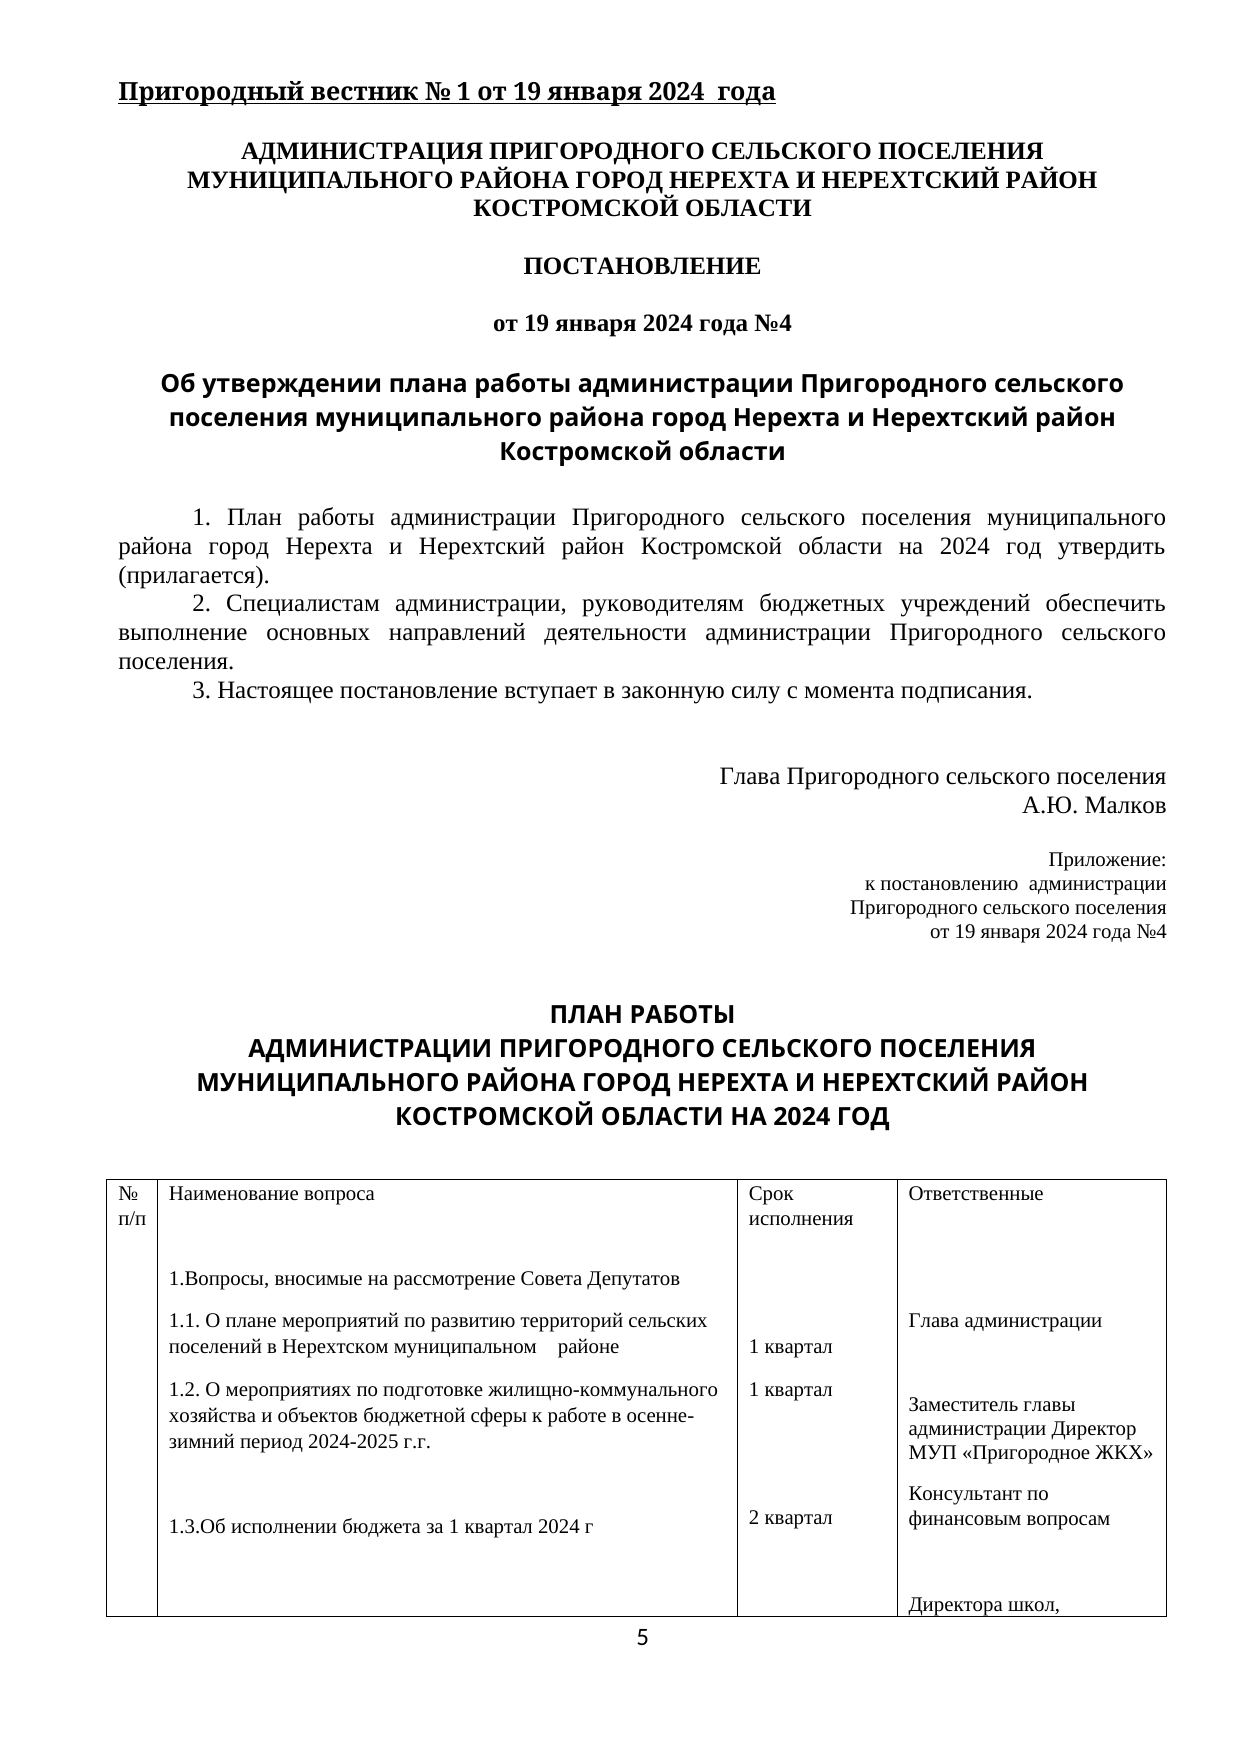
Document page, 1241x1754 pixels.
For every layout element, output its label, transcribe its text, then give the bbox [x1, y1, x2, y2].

text Пригородного сельского поселения [118, 895, 1167, 919]
text муниципального района город Нерехта и Нерехтский район Костромской области [118, 165, 1167, 222]
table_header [738, 1180, 897, 1616]
text ПЛАН РАБОТЫ [118, 996, 1167, 1030]
text АДМИНИСТРАЦИИ ПРИГОРОДНОГО СЕЛЬСКОГО ПОСЕЛЕНИЯ [118, 1030, 1167, 1064]
text Глава Пригородного сельского поселения [118, 761, 1167, 790]
text МУНИЦИПАЛЬНОГО РАЙОНА ГОРОД НЕРЕХТА И НЕРЕХТСКИЙ РАЙОН КОСТРОМСКОЙ ОБЛАСТИ НА 2024 ГОД [118, 1064, 1167, 1132]
text от 19 января 2024 года №4 [118, 919, 1167, 943]
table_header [898, 1180, 1166, 1616]
text 2. Специалистам администрации, руководителям бюджетных учреждений обеспечить выполнение основных направлений деятельности администрации Пригородного сельского поселения. [118, 588, 1167, 675]
text Приложение: [118, 847, 1167, 871]
text к постановлению администрации [118, 871, 1167, 895]
text от 19 января 2024 года №4 [118, 308, 1167, 337]
text А.Ю. Малков [118, 790, 1167, 818]
text 3. Настоящее постановление вступает в законную силу с момента подписания. [118, 675, 1167, 703]
text ПОСТАНОВЛЕНИЕ [118, 251, 1167, 280]
text Об утверждении плана работы администрации Пригородного сельского поселения муниципального района город Нерехта и Нерехтский район Костромской области [118, 366, 1167, 468]
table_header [158, 1180, 737, 1616]
text 1. План работы администрации Пригородного сельского поселения муниципального района город Нерехта и Нерехтский район Костромской области на 2024 год утвердить (прилагается). [118, 502, 1167, 588]
text Администрация Пригородного сельского поселения [118, 136, 1167, 165]
table_header № п/п [107, 1180, 157, 1616]
